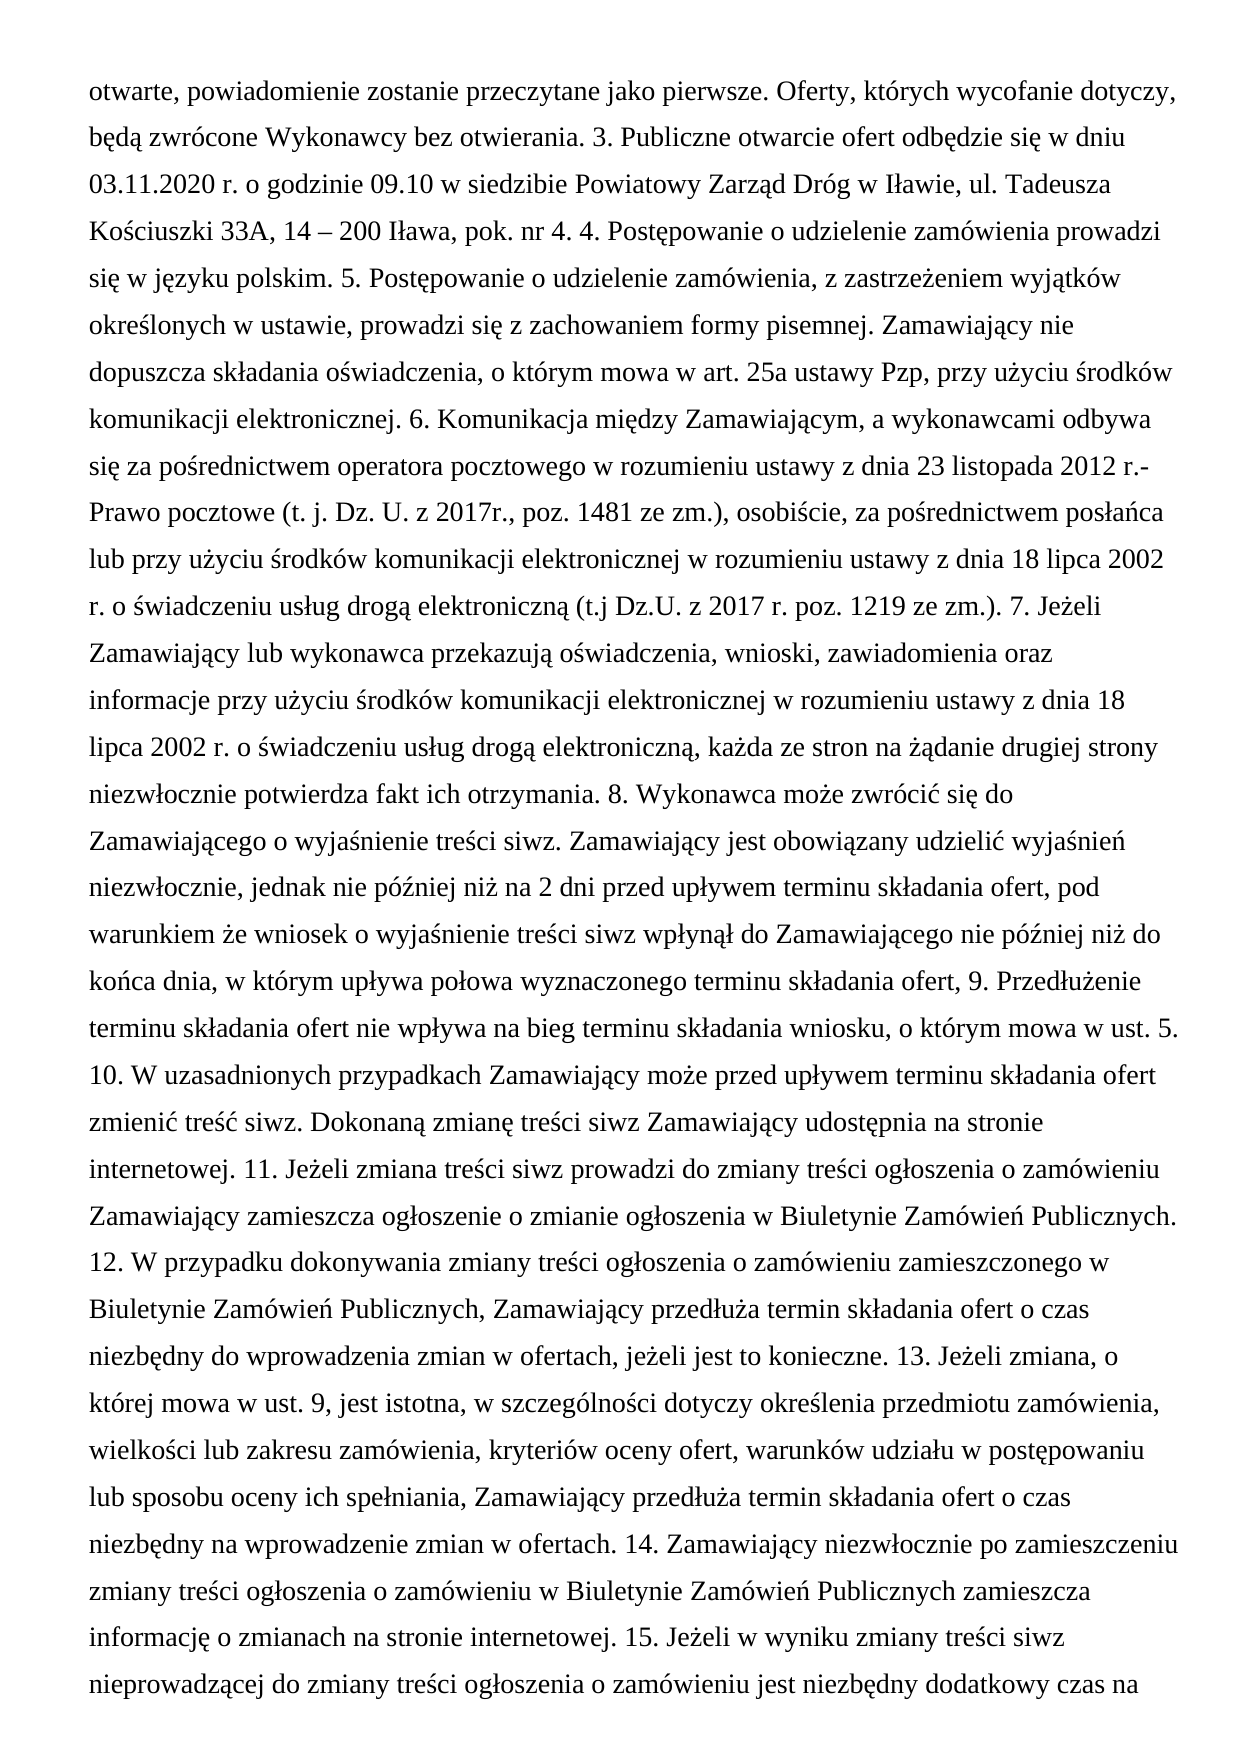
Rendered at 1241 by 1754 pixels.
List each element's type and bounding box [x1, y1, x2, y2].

text [89, 59, 1181, 1700]
